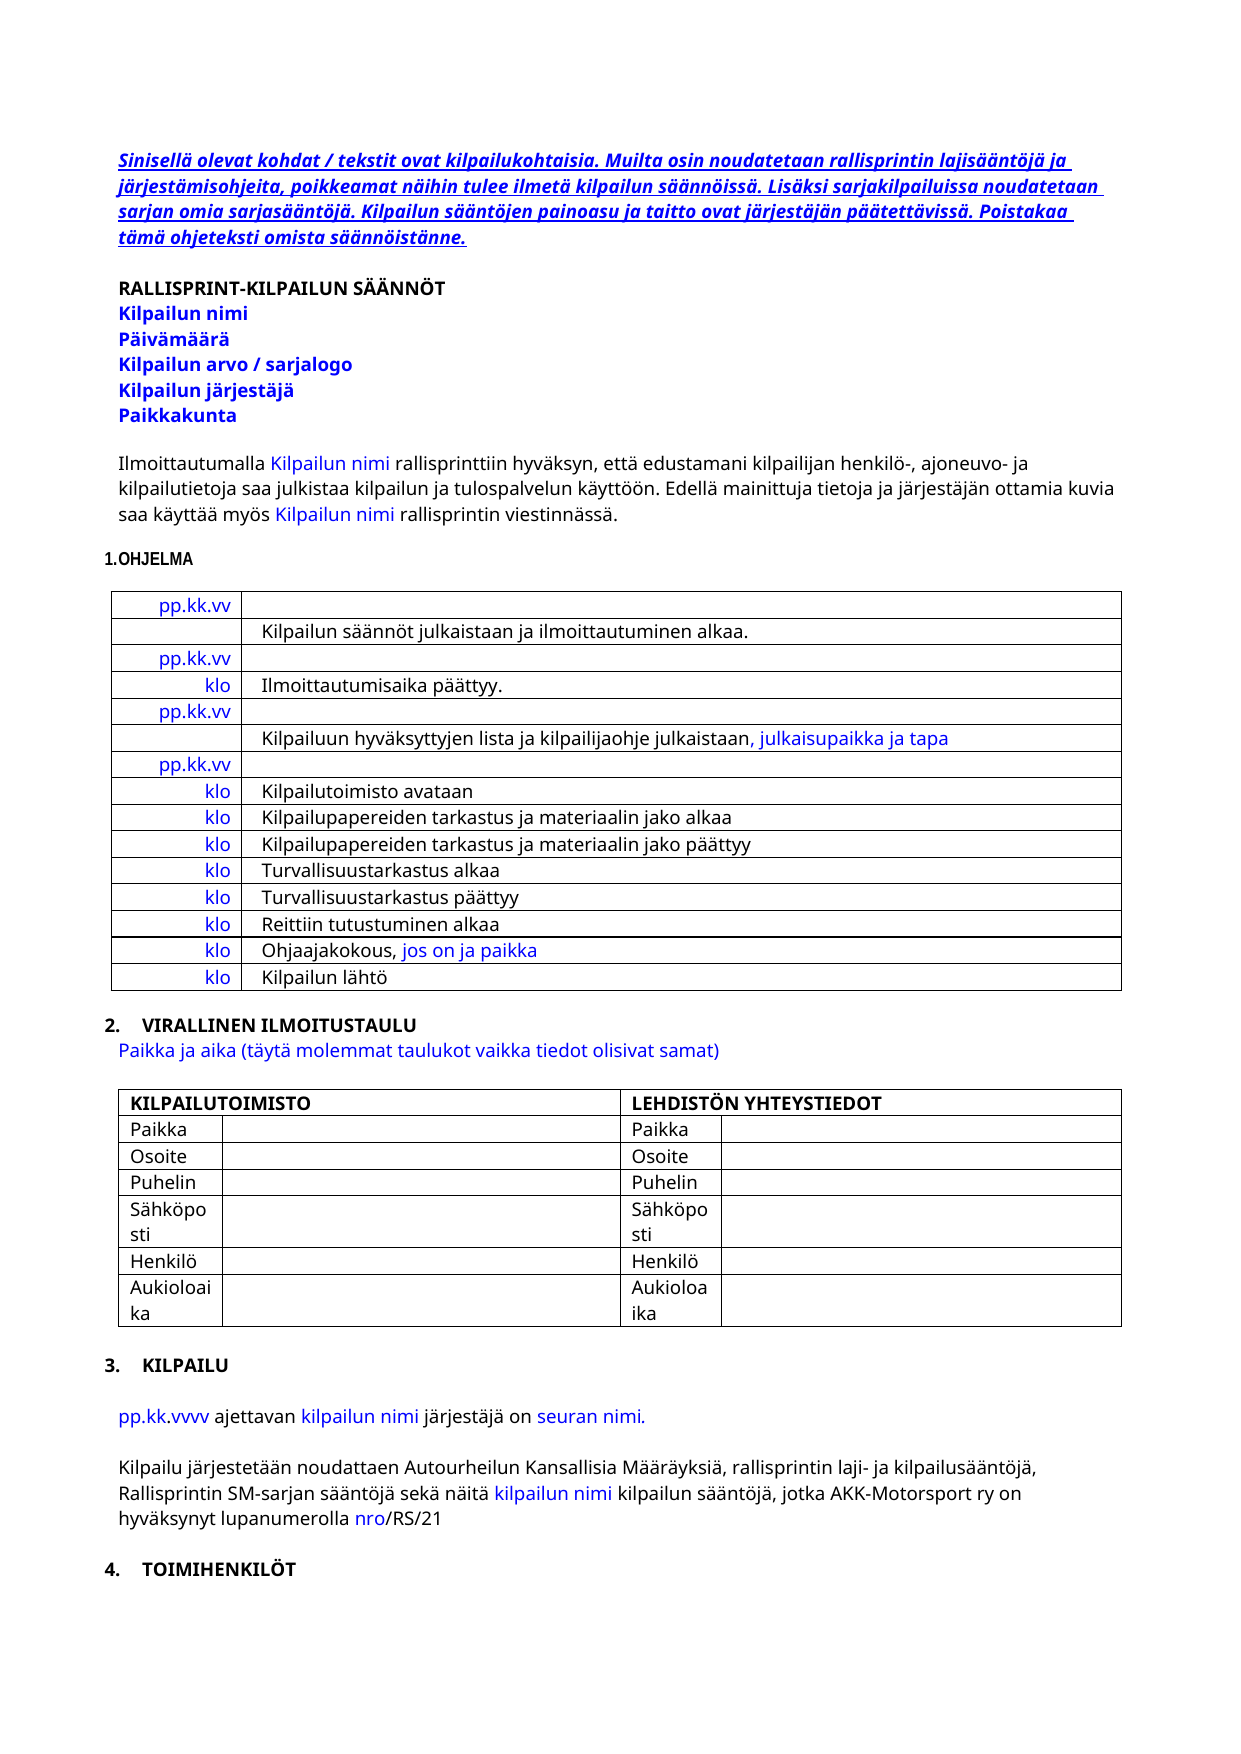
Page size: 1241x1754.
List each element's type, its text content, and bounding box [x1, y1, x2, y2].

table_cell pp.kk.vv [112, 699, 241, 724]
table_cell Osoite [621, 1143, 721, 1168]
table_cell Kilpailutoimisto avataan [242, 778, 1121, 804]
table_cell [223, 1116, 620, 1142]
table_cell klo [112, 672, 241, 697]
table_cell Reittiin tutustuminen alkaa [242, 911, 1121, 936]
table_cell Sähköposti [621, 1196, 721, 1247]
text Sinisellä olevat kohdat / tekstit ovat kilpailukohtaisia. Muilta osin noudatetaan rallisprintin lajisääntöjä ja järjestämisohjeita, poikkeamat näihin tulee ilmetä kilpailun säännöissä. Lisäksi sarjakilpailuissa noudatetaan sarjan omia sarjasääntöjä. Kilpailun sääntöjen painoasu ja taitto ovat järjestäjän päätettävissä. Poistakaa tämä ohjeteksti omista säännöistänne. [118, 148, 1122, 250]
table_cell [112, 725, 241, 751]
table_cell pp.kk.vv [112, 752, 241, 777]
table_cell [223, 1143, 620, 1168]
table_cell klo [112, 964, 241, 989]
table_cell [223, 1275, 620, 1326]
table_cell [722, 1248, 1121, 1274]
table_cell Sähköposti [119, 1196, 222, 1247]
table_cell Paikka [119, 1116, 222, 1142]
table_cell [722, 1116, 1121, 1142]
text RALLISPRINT-KILPAILUN SÄÄNNÖT [118, 275, 1122, 301]
text Paikkakunta [118, 403, 1122, 428]
table_cell klo [112, 805, 241, 830]
list KILPAILU [104, 1352, 1122, 1378]
table_cell pp.kk.vv [112, 645, 241, 671]
table_header KILPAILUTOIMISTO [119, 1090, 620, 1115]
table_cell klo [112, 831, 241, 857]
text Kilpailun arvo / sarjalogo [118, 352, 1122, 377]
table_cell [722, 1196, 1121, 1247]
table_cell [722, 1275, 1121, 1326]
text Paikka ja aika (täytä molemmat taulukot vaikka tiedot olisivat samat) [118, 1038, 1122, 1063]
text Kilpailu järjestetään noudattaen Autourheilun Kansallisia Määräyksiä, rallisprintin laji- ja kilpailusääntöjä, Rallisprintin SM-sarjan sääntöjä sekä näitä kilpailun nimi kilpailun sääntöjä, jotka AKK-Motorsport ry on hyväksynyt lupanumerolla nro/RS/21 [118, 1454, 1122, 1531]
table_cell klo [112, 938, 241, 963]
table_cell [112, 619, 241, 644]
table_cell klo [112, 884, 241, 910]
list OHJELMA [104, 548, 1122, 569]
table_cell Henkilö [119, 1248, 222, 1274]
table_cell [242, 752, 1121, 777]
table_header [242, 592, 1121, 618]
table_cell Ilmoittautumisaika päättyy. [242, 672, 1121, 697]
table_cell Aukioloaika [621, 1275, 721, 1326]
table_cell [242, 645, 1121, 671]
table_header pp.kk.vv [112, 592, 241, 618]
table_cell Kilpailuun hyväksyttyjen lista ja kilpailijaohje julkaistaan, julkaisupaikka ja tapa [242, 725, 1121, 751]
table_cell Turvallisuustarkastus päättyy [242, 884, 1121, 910]
list VIRALLINEN ILMOITUSTAULU [104, 1012, 1122, 1038]
table_cell Turvallisuustarkastus alkaa [242, 858, 1121, 883]
table_cell Puhelin [119, 1170, 222, 1195]
table_cell [223, 1170, 620, 1195]
table_cell [722, 1143, 1121, 1168]
table_cell Puhelin [621, 1170, 721, 1195]
table_cell klo [112, 858, 241, 883]
text Ilmoittautumalla Kilpailun nimi rallisprinttiin hyväksyn, että edustamani kilpailijan henkilö-, ajoneuvo- ja kilpailutietoja saa julkistaa kilpailun ja tulospalvelun käyttöön. Edellä mainittuja tietoja ja järjestäjän ottamia kuvia saa käyttää myös Kilpailun nimi rallisprintin viestinnässä. [118, 450, 1122, 526]
table_cell [223, 1248, 620, 1274]
text Kilpailun järjestäjä [118, 377, 1122, 403]
table_cell Kilpailun lähtö [242, 964, 1121, 989]
table_cell Osoite [119, 1143, 222, 1168]
table_cell klo [112, 911, 241, 936]
table_cell [722, 1170, 1121, 1195]
text pp.kk.vvvv ajettavan kilpailun nimi järjestäjä on seuran nimi. [118, 1403, 1122, 1429]
table_cell [242, 699, 1121, 724]
table_cell Ohjaajakokous, jos on ja paikka [242, 938, 1121, 963]
text Päivämäärä [118, 326, 1122, 352]
table_cell Kilpailun säännöt julkaistaan ja ilmoittautuminen alkaa. [242, 619, 1121, 644]
table_cell [223, 1196, 620, 1247]
table_cell Paikka [621, 1116, 721, 1142]
list TOIMIHENKILÖT [104, 1556, 1122, 1582]
table_cell Henkilö [621, 1248, 721, 1274]
table_header LEHDISTÖN YHTEYSTIEDOT [621, 1090, 1121, 1115]
table_cell klo [112, 778, 241, 804]
table_cell Kilpailupapereiden tarkastus ja materiaalin jako alkaa [242, 805, 1121, 830]
table_cell Aukioloaika [119, 1275, 222, 1326]
table_cell Kilpailupapereiden tarkastus ja materiaalin jako päättyy [242, 831, 1121, 857]
text Kilpailun nimi [118, 301, 1122, 326]
